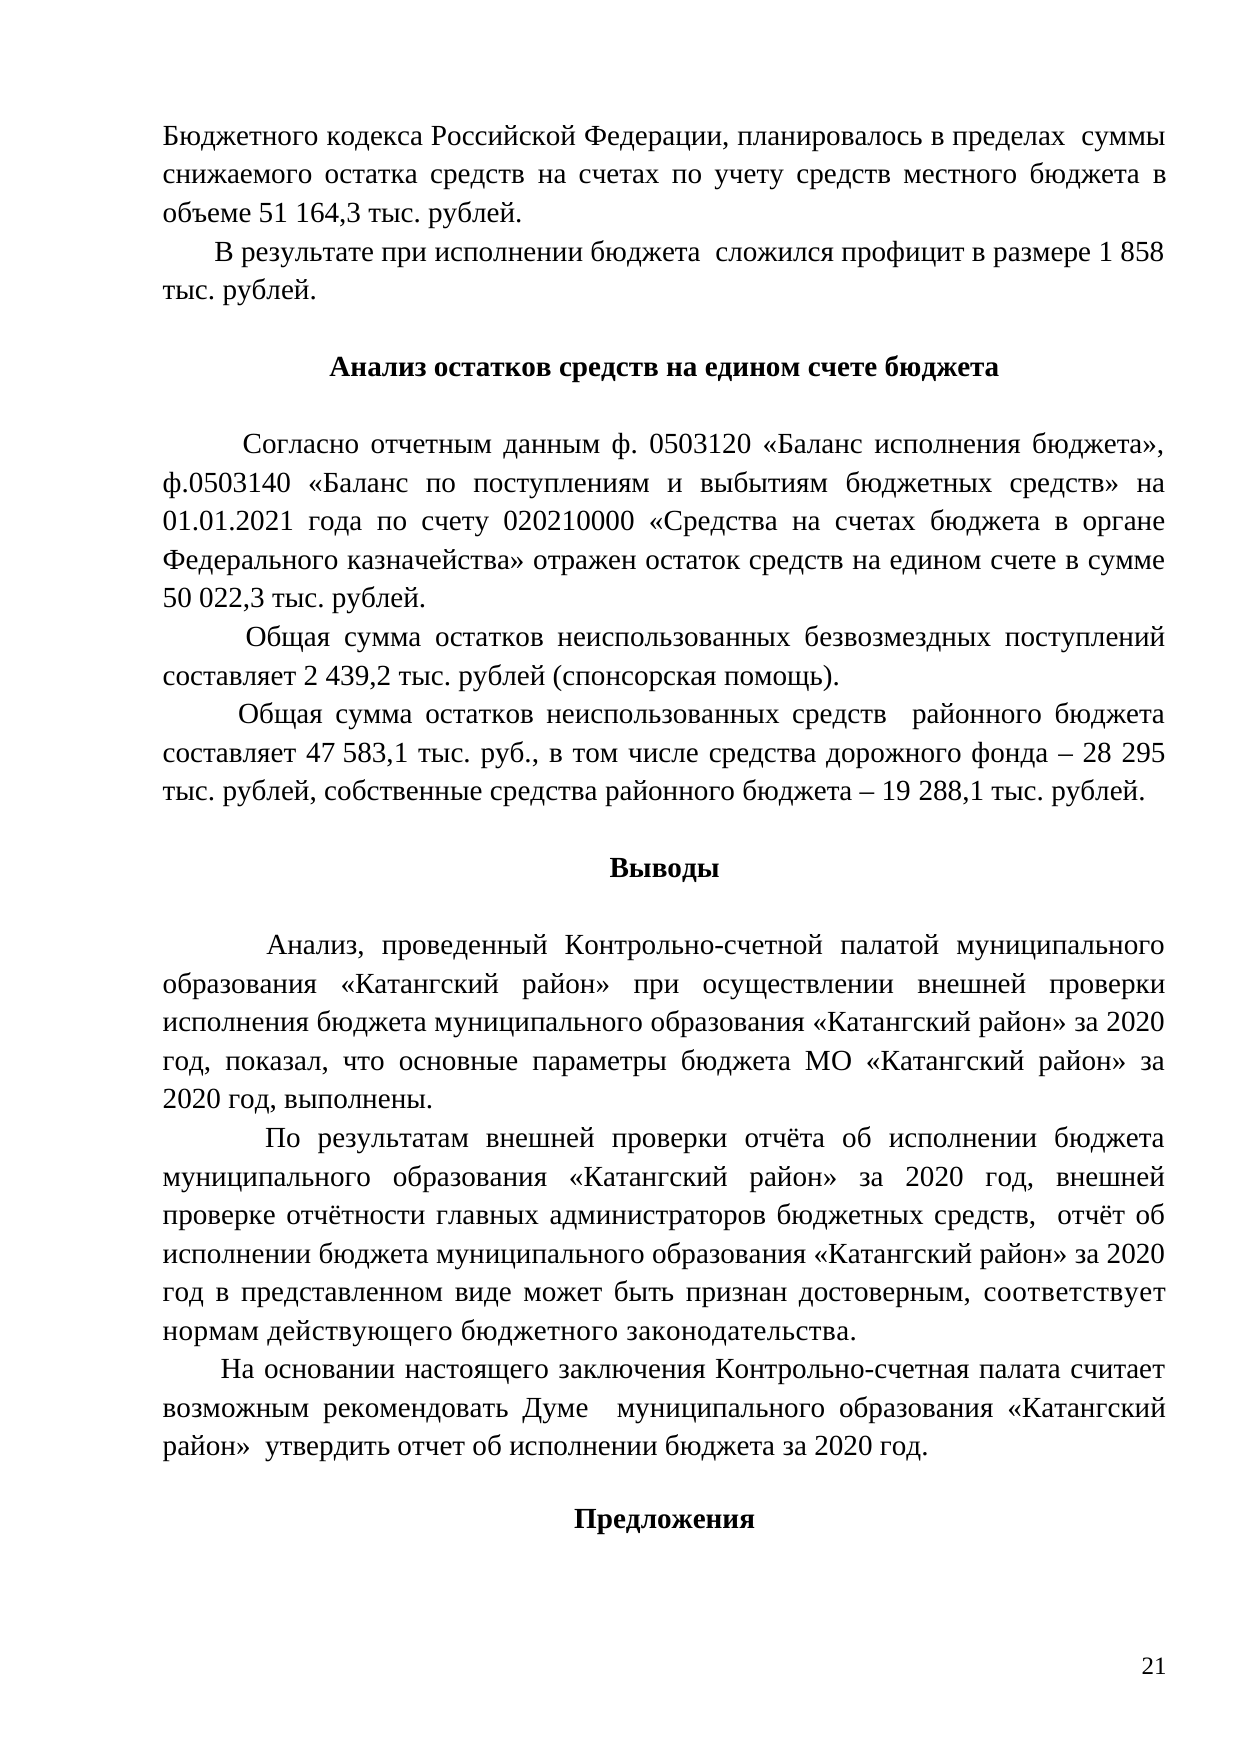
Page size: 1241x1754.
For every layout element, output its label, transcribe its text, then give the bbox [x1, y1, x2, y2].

text На основании настоящего заключения Контрольно-счетная палата считает возможным рекомендовать Думе муниципального образования «Катангский район» утвердить отчет об исполнении бюджета за 2020 год. [162, 1351, 1166, 1462]
text В результате при исполнении бюджета сложился профицит в размере 1 858 тыс. рублей. [162, 234, 1167, 306]
text Анализ остатков средств на едином счете бюджета [162, 349, 1166, 383]
text Общая сумма остатков неиспользованных безвозмездных поступлений составляет 2 439,2 тыс. рублей (спонсорская помощь). [162, 619, 1167, 691]
text Выводы [162, 850, 1166, 884]
text Анализ, проведенный Контрольно-счетной палатой муниципального образования «Катангский район» при осуществлении внешней проверки исполнения бюджета муниципального образования «Катангский район» за 2020 год, показал, что основные параметры бюджета МО «Катангский район» за 2020 год, выполнены. [162, 927, 1166, 1115]
text Общая сумма остатков неиспользованных средств районного бюджета составляет 47 583,1 тыс. руб., в том числе средства дорожного фонда – 28 295 тыс. рублей, собственные средства районного бюджета – 19 288,1 тыс. рублей. [162, 696, 1167, 807]
text Предложения [162, 1501, 1166, 1534]
text По результатам внешней проверки отчёта об исполнении бюджета муниципального образования «Катангский район» за 2020 год, внешней проверке отчётности главных администраторов бюджетных средств, отчёт об исполнении бюджета муниципального образования «Катангский район» за 2020 год в представленном виде может быть признан достоверным, соответствует нормам действующего бюджетного законодательства. [162, 1120, 1166, 1346]
text Согласно отчетным данным ф. 0503120 «Баланс исполнения бюджета», ф.0503140 «Баланс по поступлениям и выбытиям бюджетных средств» на 01.01.2021 года по счету 020210000 «Средства на счетах бюджета в органе Федерального казначейства» отражен остаток средств на едином счете в сумме 50 022,3 тыс. рублей. [162, 426, 1166, 614]
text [162, 118, 1167, 229]
